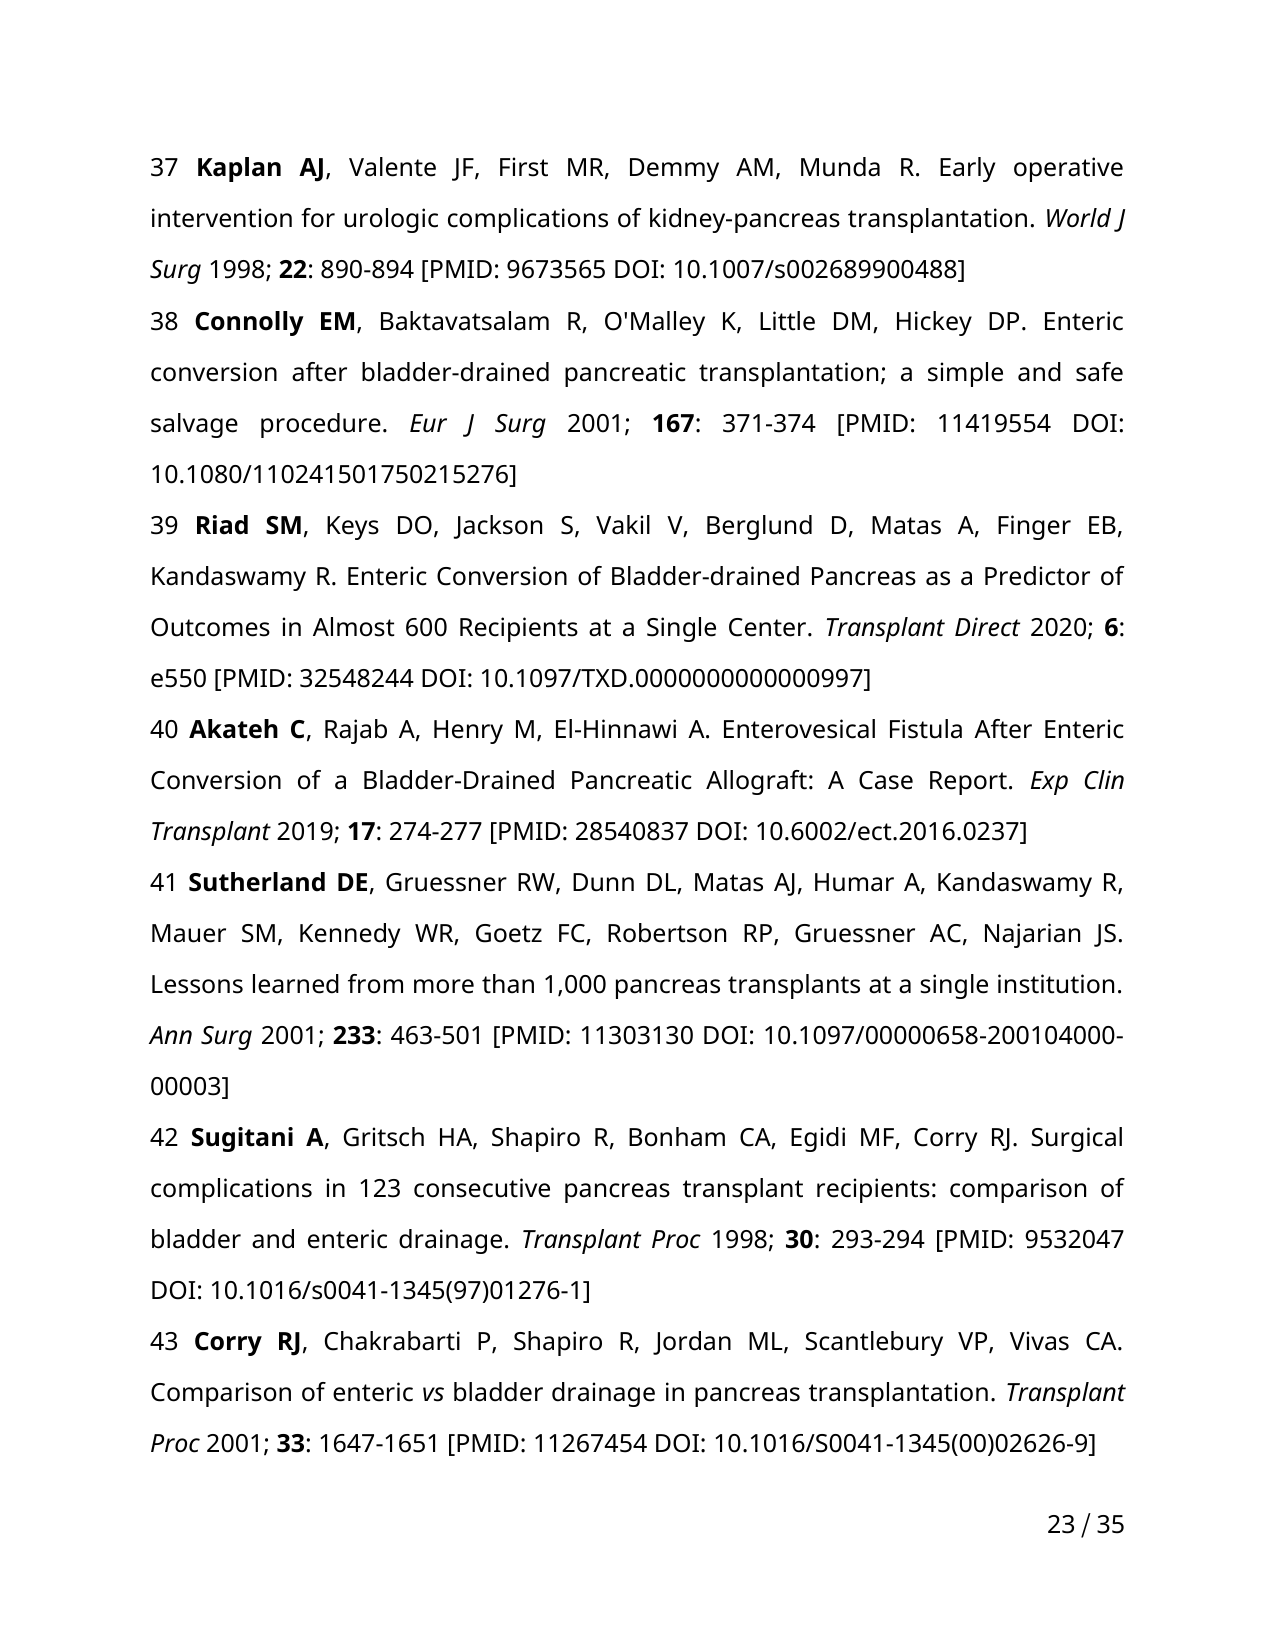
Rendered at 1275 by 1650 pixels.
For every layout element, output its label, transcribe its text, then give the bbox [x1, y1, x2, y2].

text 43 Corry RJ, Chakrabarti P, Shapiro R, Jordan ML, Scantlebury VP, Vivas CA. Comparison of enteric vs bladder drainage in pancreas transplantation. Transplant Proc 2001; 33: 1647-1651 [PMID: 11267454 DOI: 10.1016/S0041-1345(00)02626-9] [150, 1324, 1125, 1460]
text 41 Sutherland DE, Gruessner RW, Dunn DL, Matas AJ, Humar A, Kandaswamy R, Mauer SM, Kennedy WR, Goetz FC, Robertson RP, Gruessner AC, Najarian JS. Lessons learned from more than 1,000 pancreas transplants at a single institution. Ann Surg 2001; 233: 463-501 [PMID: 11303130 DOI: 10.1097/00000658-200104000-00003] [150, 864, 1125, 1103]
text 38 Connolly EM, Baktavatsalam R, O'Malley K, Little DM, Hickey DP. Enteric conversion after bladder-drained pancreatic transplantation; a simple and safe salvage procedure. Eur J Surg 2001; 167: 371-374 [PMID: 11419554 DOI: 10.1080/110241501750215276] [150, 303, 1125, 490]
text 42 Sugitani A, Gritsch HA, Shapiro R, Bonham CA, Egidi MF, Corry RJ. Surgical complications in 123 consecutive pancreas transplant recipients: comparison of bladder and enteric drainage. Transplant Proc 1998; 30: 293-294 [PMID: 9532047 DOI: 10.1016/s0041-1345(97)01276-1] [150, 1120, 1125, 1307]
text 39 Riad SM, Keys DO, Jackson S, Vakil V, Berglund D, Matas A, Finger EB, Kandaswamy R. Enteric Conversion of Bladder-drained Pancreas as a Predictor of Outcomes in Almost 600 Recipients at a Single Center. Transplant Direct 2020; 6: e550 [PMID: 32548244 DOI: 10.1097/TXD.0000000000000997] [150, 507, 1125, 694]
text 37 Kaplan AJ, Valente JF, First MR, Demmy AM, Munda R. Early operative intervention for urologic complications of kidney-pancreas transplantation. World J Surg 1998; 22: 890-894 [PMID: 9673565 DOI: 10.1007/s002689900488] [150, 150, 1125, 286]
text 40 Akateh C, Rajab A, Henry M, El-Hinnawi A. Enterovesical Fistula After Enteric Conversion of a Bladder-Drained Pancreatic Allograft: A Case Report. Exp Clin Transplant 2019; 17: 274-277 [PMID: 28540837 DOI: 10.6002/ect.2016.0237] [150, 711, 1125, 848]
